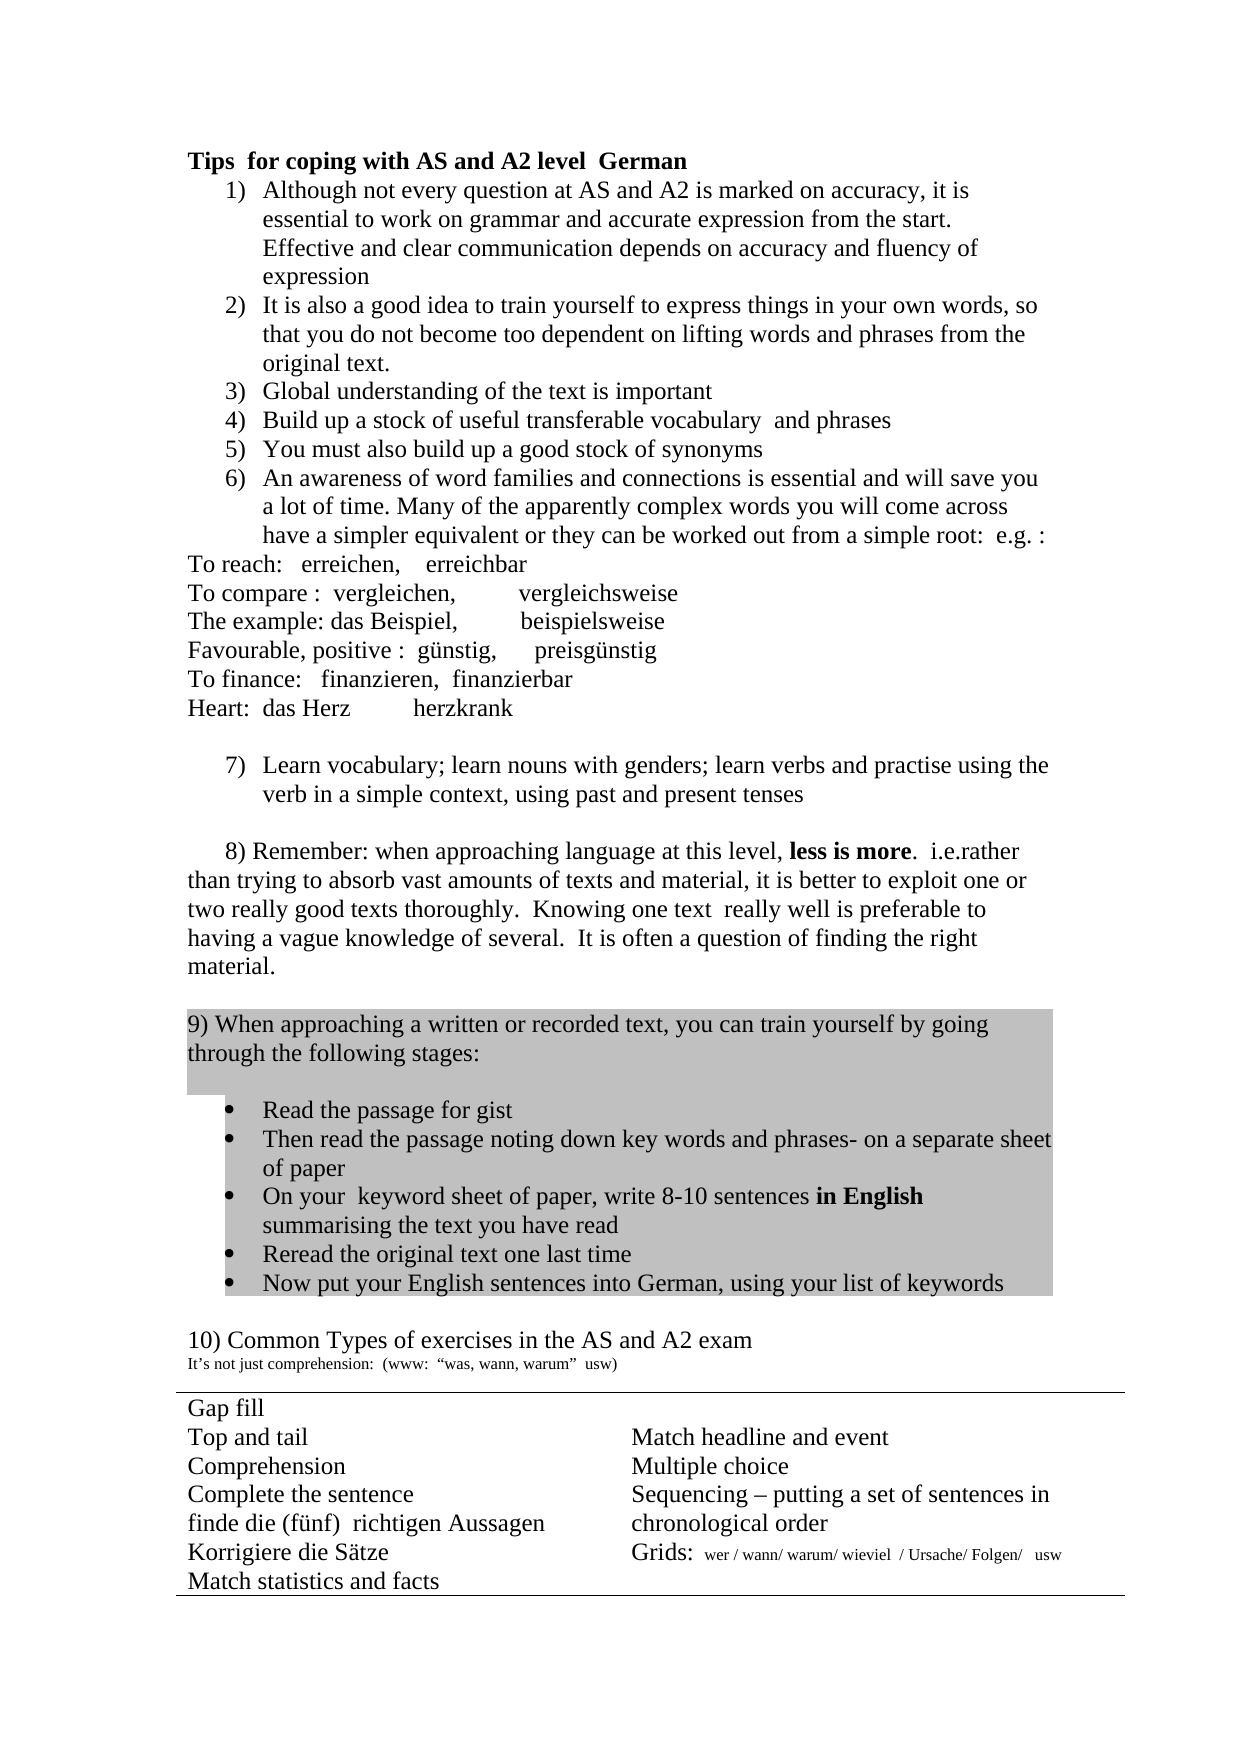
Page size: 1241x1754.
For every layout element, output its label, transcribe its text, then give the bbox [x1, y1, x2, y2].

list Now put your English sentences into German, using your list of keywords [225, 1268, 1053, 1296]
list Although not every question at AS and A2 is marked on accuracy, it is essential to work on grammar and accurate expression from the start. Effective and clear communication depends on accuracy and fluency of expression [225, 175, 1053, 290]
table_header Match headline and event Multiple choice Sequencing – putting a set of sentences in chronological order Grids: wer / wann/ warum/ wieviel / Ursache/ Folgen/ usw [620, 1393, 1125, 1594]
list On your keyword sheet of paper, write 8-10 sentences in English summarising the text you have read [225, 1181, 1053, 1239]
text To compare : vergleichen, vergleichsweise [187, 578, 1053, 606]
text The example: das Beispiel, beispielsweise [187, 606, 1053, 635]
text 9) When approaching a written or recorded text, you can train yourself by going through the following stages: [187, 1009, 1053, 1066]
subtitle Tips for coping with AS and A2 level German [187, 146, 1053, 175]
text Heart: das Herz herzkrank [187, 693, 1053, 721]
text To finance: finanzieren, finanzierbar [187, 664, 1053, 693]
text 10) Common Types of exercises in the AS and A2 exam [187, 1325, 1053, 1354]
list Build up a stock of useful transferable vocabulary and phrases [225, 405, 1053, 434]
list Then read the passage noting down key words and phrases- on a separate sheet of paper [225, 1124, 1053, 1181]
text 8) Remember: when approaching language at this level, less is more. i.e.rather than trying to absorb vast amounts of texts and material, it is better to exploit one or two really good texts thoroughly. Knowing one text really well is preferable to having a vague knowledge of several. It is often a question of finding the right material. [187, 836, 1053, 980]
table_header Gap fill Top and tail Comprehension Complete the sentence finde die (fünf) richtigen Aussagen Korrigiere die Sätze Match statistics and facts [176, 1393, 620, 1594]
list You must also build up a good stock of synonyms [225, 434, 1053, 463]
list An awareness of word families and connections is essential and will save you a lot of time. Many of the apparently complex words you will come across have a simpler equivalent or they can be worked out from a simple root: e.g. : [225, 463, 1053, 549]
list Global understanding of the text is important [225, 376, 1053, 405]
list Learn vocabulary; learn nouns with genders; learn verbs and practise using the verb in a simple context, using past and present tenses [225, 750, 1053, 808]
list Reread the original text one last time [225, 1239, 1053, 1268]
text To reach: erreichen, erreichbar [187, 549, 1053, 578]
list Read the passage for gist [225, 1095, 1053, 1124]
text Favourable, positive : günstig, preisgünstig [187, 635, 1053, 664]
list It is also a good idea to train yourself to express things in your own words, so that you do not become too dependent on lifting words and phrases from the original text. [225, 290, 1053, 376]
text It’s not just comprehension: (www: “was, wann, warum” usw) [187, 1354, 1053, 1373]
